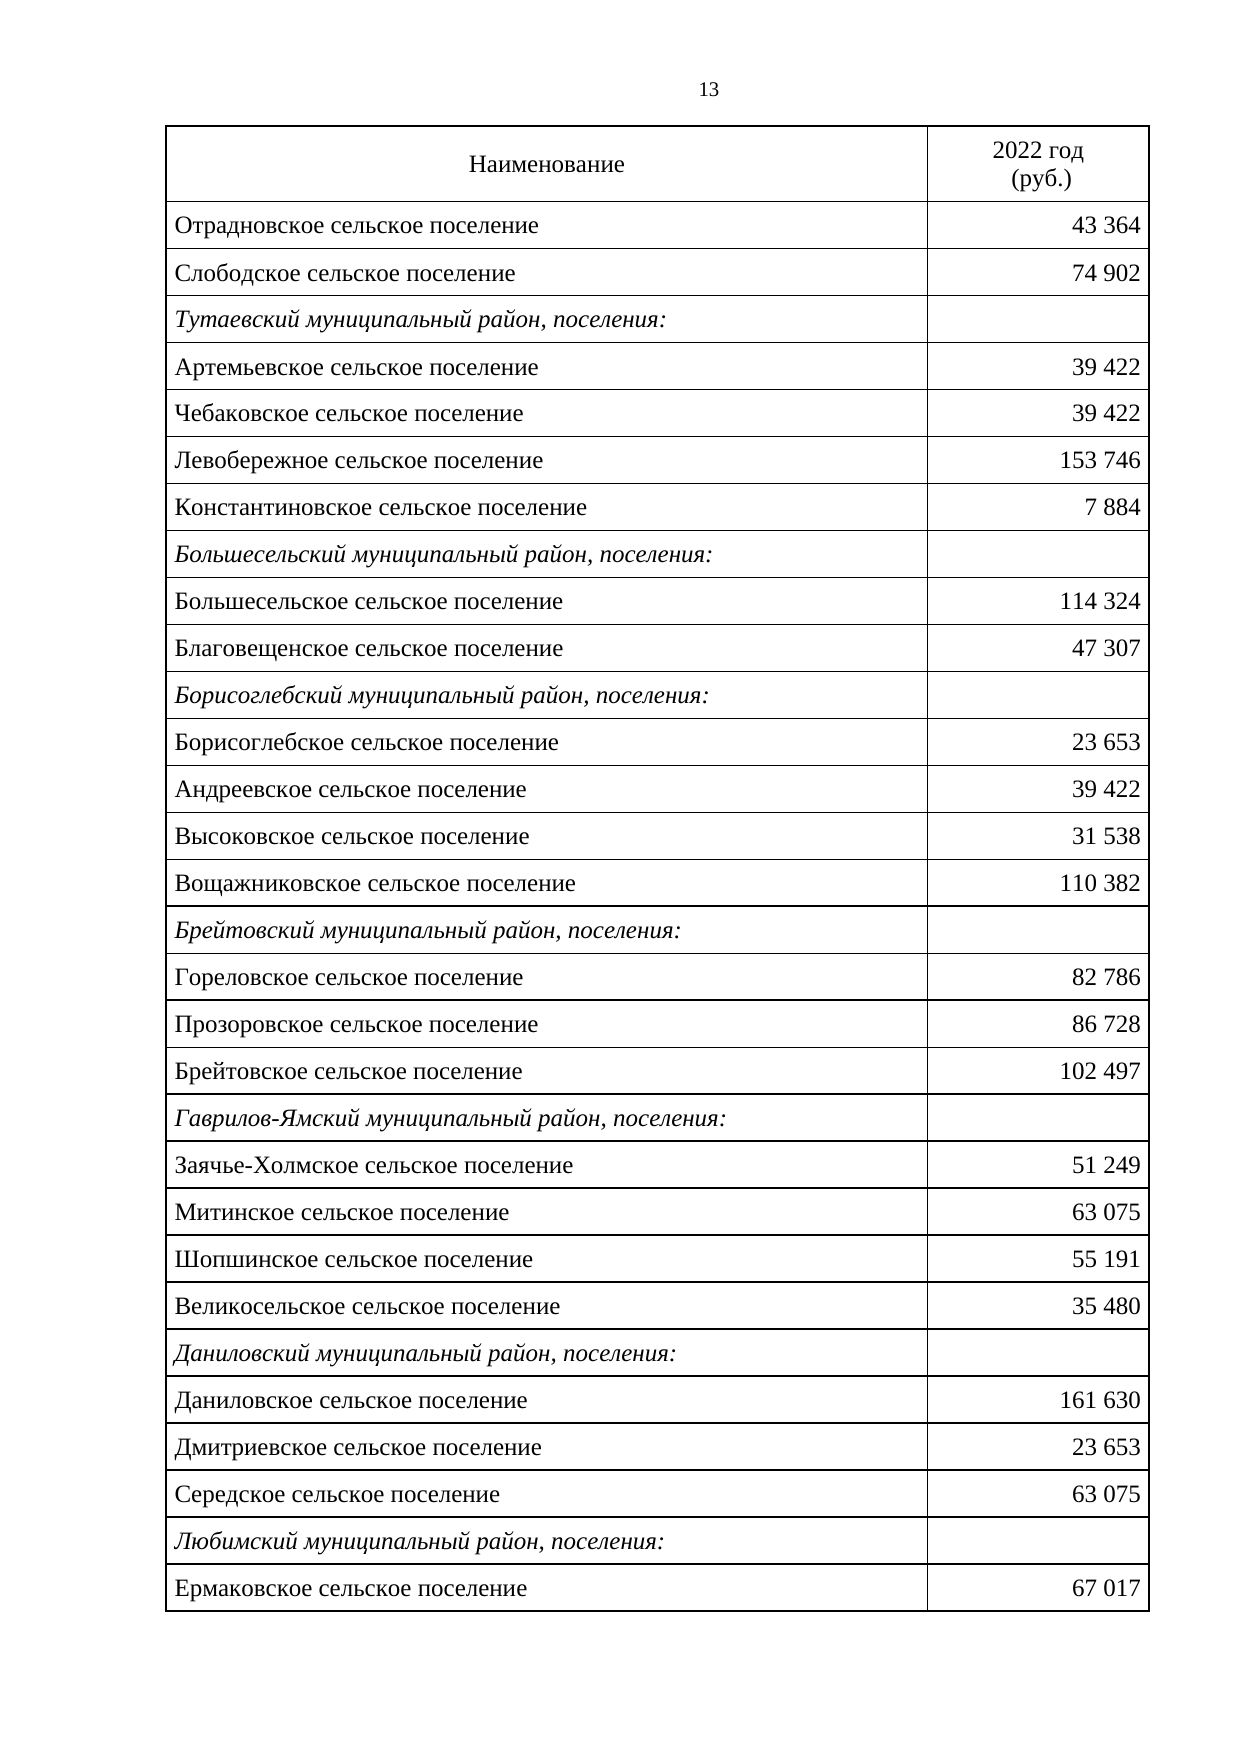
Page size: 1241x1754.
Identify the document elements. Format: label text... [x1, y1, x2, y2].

table_cell 23 653 [928, 719, 1148, 764]
table_cell Шопшинское сельское поселение [167, 1236, 927, 1281]
table_cell 7 884 [928, 484, 1148, 529]
table_cell Даниловское сельское поселение [167, 1377, 927, 1422]
table_cell Гореловское сельское поселение [167, 954, 927, 999]
table_cell Вощажниковское сельское поселение [167, 860, 927, 905]
table_cell [928, 907, 1148, 952]
table_cell 67 017 [928, 1565, 1148, 1610]
table_cell Брейтовское сельское поселение [167, 1048, 927, 1093]
table_cell Борисоглебский муниципальный район, поселения: [167, 672, 927, 717]
table_cell 82 786 [928, 954, 1148, 999]
table_cell 74 902 [928, 249, 1148, 295]
table_cell 51 249 [928, 1142, 1148, 1187]
table_cell Артемьевское сельское поселение [167, 343, 927, 389]
table_cell 39 422 [928, 390, 1148, 436]
table_cell Слободское сельское поселение [167, 249, 927, 295]
table_cell [928, 531, 1148, 577]
table_cell [928, 1518, 1148, 1563]
table_cell 161 630 [928, 1377, 1148, 1422]
table_cell Любимский муниципальный район, поселения: [167, 1518, 927, 1563]
table_cell Заячье-Холмское сельское поселение [167, 1142, 927, 1187]
table_cell 47 307 [928, 625, 1148, 671]
table_cell Борисоглебское сельское поселение [167, 719, 927, 764]
table_cell [928, 296, 1148, 342]
table_cell 43 364 [928, 202, 1148, 248]
table_cell Благовещенское сельское поселение [167, 625, 927, 671]
table_cell 23 653 [928, 1424, 1148, 1469]
table_cell 153 746 [928, 437, 1148, 483]
table_cell Большесельское сельское поселение [167, 578, 927, 623]
table_cell Гаврилов-Ямский муниципальный район, поселения: [167, 1095, 927, 1140]
table_cell 63 075 [928, 1471, 1148, 1516]
table_cell 55 191 [928, 1236, 1148, 1281]
table_cell Даниловский муниципальный район, поселения: [167, 1330, 927, 1375]
table_cell [928, 672, 1148, 717]
table_cell 102 497 [928, 1048, 1148, 1093]
table_cell 86 728 [928, 1001, 1148, 1046]
table_cell Тутаевский муниципальный район, поселения: [167, 296, 927, 342]
table_cell 39 422 [928, 766, 1148, 811]
table_cell Середское сельское поселение [167, 1471, 927, 1516]
table_cell [928, 1330, 1148, 1375]
table_cell Отрадновское сельское поселение [167, 202, 927, 248]
table_cell Большесельский муниципальный район, поселения: [167, 531, 927, 577]
table_cell 114 324 [928, 578, 1148, 623]
table_cell Левобережное сельское поселение [167, 437, 927, 483]
table_cell Константиновское сельское поселение [167, 484, 927, 529]
table_cell [928, 1095, 1148, 1140]
table_cell 31 538 [928, 813, 1148, 858]
table_cell Андреевское сельское поселение [167, 766, 927, 811]
table_cell Прозоровское сельское поселение [167, 1001, 927, 1046]
table_cell Высоковское сельское поселение [167, 813, 927, 858]
table_cell Ермаковское сельское поселение [167, 1565, 927, 1610]
table_header [167, 127, 927, 201]
table_cell Митинское сельское поселение [167, 1189, 927, 1234]
table_cell 110 382 [928, 860, 1148, 905]
table_cell 35 480 [928, 1283, 1148, 1328]
table_cell Дмитриевское сельское поселение [167, 1424, 927, 1469]
table_header [928, 127, 1148, 201]
table_cell 39 422 [928, 343, 1148, 389]
table_cell Великосельское сельское поселение [167, 1283, 927, 1328]
table_cell Брейтовский муниципальный район, поселения: [167, 907, 927, 952]
table_cell Чебаковское сельское поселение [167, 390, 927, 436]
table_cell 63 075 [928, 1189, 1148, 1234]
